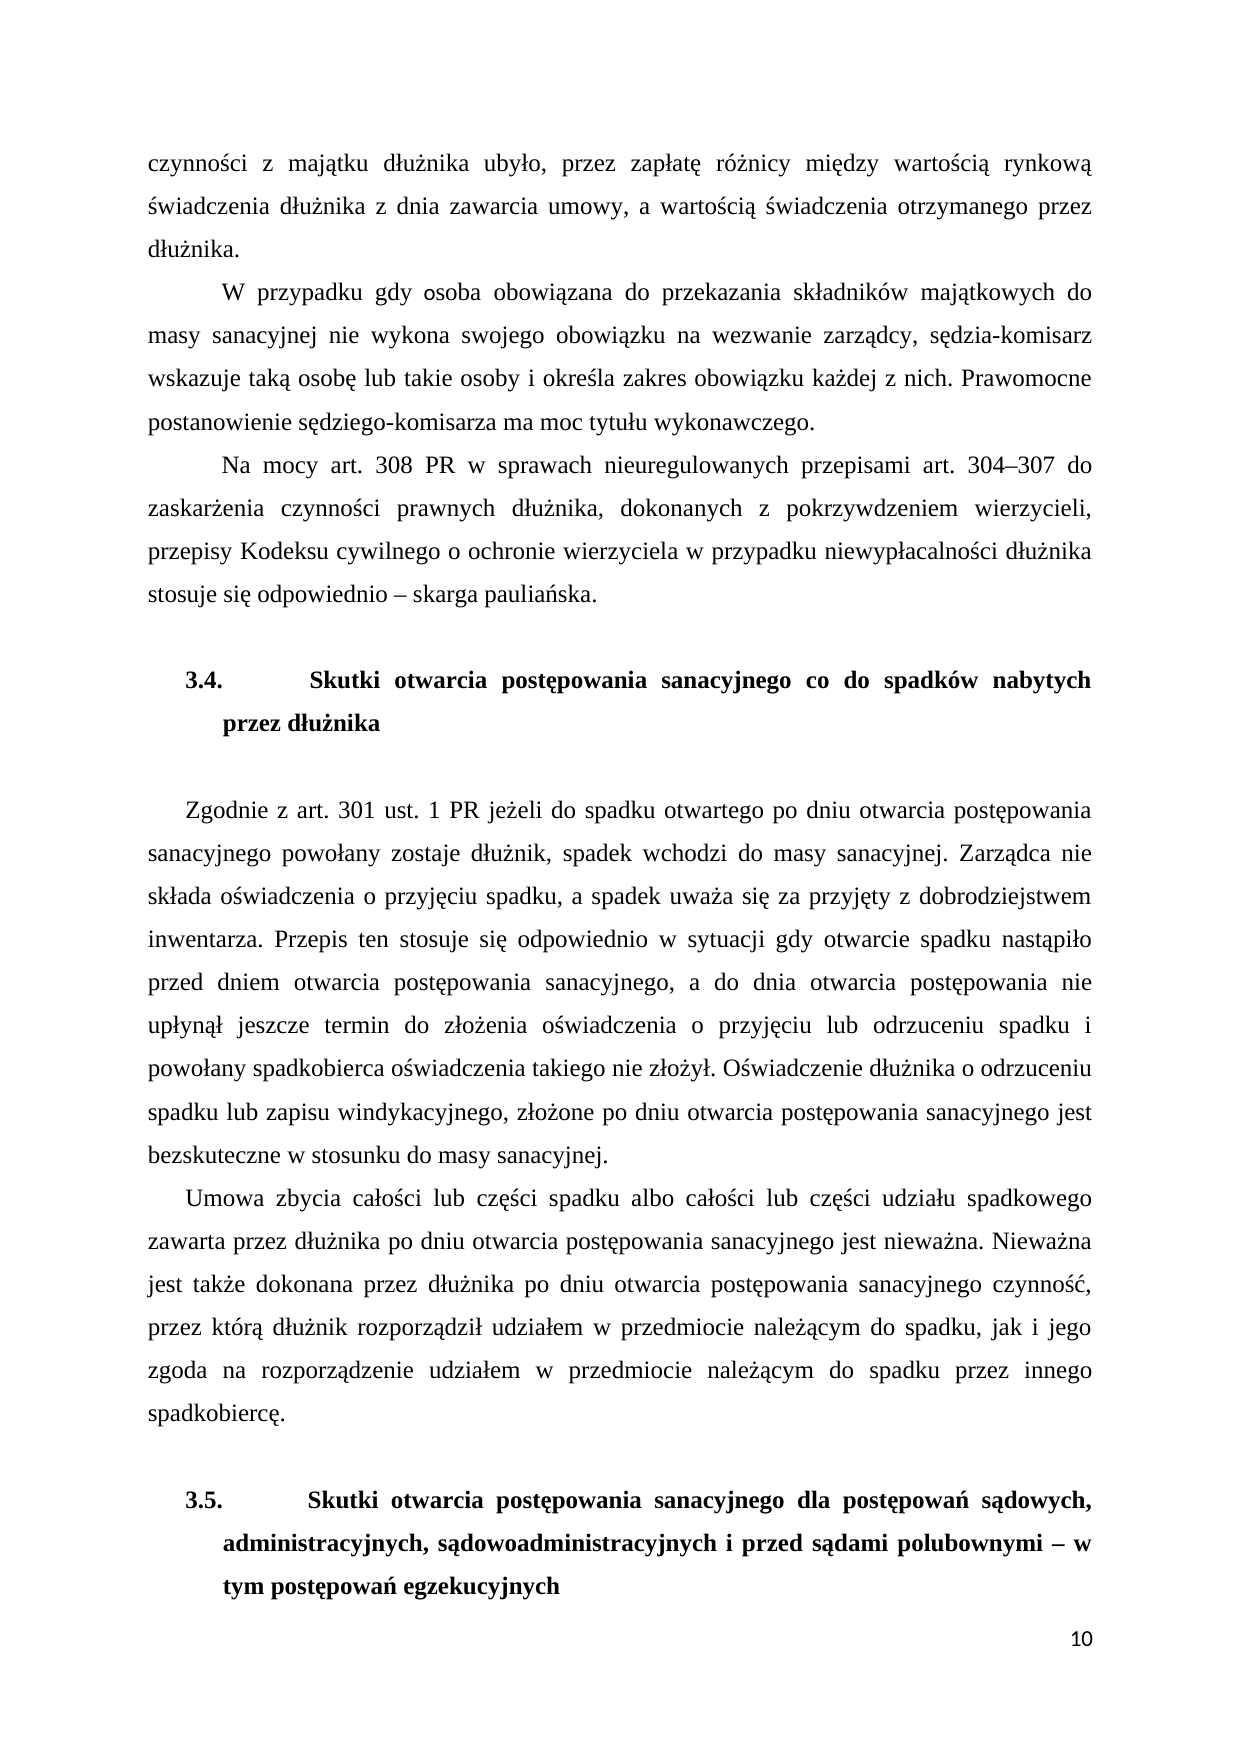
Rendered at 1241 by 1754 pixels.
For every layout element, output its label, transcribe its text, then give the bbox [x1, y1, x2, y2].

list Skutki otwarcia postępowania sanacyjnego dla postępowań sądowych, administracyjnych, sądowoadministracyjnych i przed sądami polubownymi – w tym postępowań egzekucyjnych [185, 1485, 1093, 1600]
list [148, 148, 1093, 263]
text Zgodnie z art. 301 ust. 1 PR jeżeli do spadku otwartego po dniu otwarcia postępowania sanacyjnego powołany zostaje dłużnik, spadek wchodzi do masy sanacyjnej. Zarządca nie składa oświadczenia o przyjęciu spadku, a spadek uważa się za przyjęty z dobrodziejstwem inwentarza. Przepis ten stosuje się odpowiednio w sytuacji gdy otwarcie spadku nastąpiło przed dniem otwarcia postępowania sanacyjnego, a do dnia otwarcia postępowania nie upłynął jeszcze termin do złożenia oświadczenia o przyjęciu lub odrzuceniu spadku i powołany spadkobierca oświadczenia takiego nie złożył. Oświadczenie dłużnika o odrzuceniu spadku lub zapisu windykacyjnego, złożone po dniu otwarcia postępowania sanacyjnego jest bezskuteczne w stosunku do masy sanacyjnej. [148, 795, 1093, 1168]
list Skutki otwarcia postępowania sanacyjnego co do spadków nabytych przez dłużnika [185, 665, 1093, 737]
list W przypadku gdy osoba obowiązana do przekazania składników majątkowych do masy sanacyjnej nie wykona swojego obowiązku na wezwanie zarządcy, sędzia-komisarz wskazuje taką osobę lub takie osoby i określa zakres obowiązku każdej z nich. Prawomocne postanowienie sędziego-komisarza ma moc tytułu wykonawczego. [148, 277, 1093, 435]
text Umowa zbycia całości lub części spadku albo całości lub części udziału spadkowego zawarta przez dłużnika po dniu otwarcia postępowania sanacyjnego jest nieważna. Nieważna jest także dokonana przez dłużnika po dniu otwarcia postępowania sanacyjnego czynność, przez którą dłużnik rozporządził udziałem w przedmiocie należącym do spadku, jak i jego zgoda na rozporządzenie udziałem w przedmiocie należącym do spadku przez innego spadkobiercę. [148, 1183, 1093, 1427]
list Na mocy art. 308 PR w sprawach nieuregulowanych przepisami art. 304–307 do zaskarżenia czynności prawnych dłużnika, dokonanych z pokrzywdzeniem wierzycieli, przepisy Kodeksu cywilnego o ochronie wierzyciela w przypadku niewypłacalności dłużnika stosuje się odpowiednio – skarga pauliańska. [148, 450, 1093, 608]
